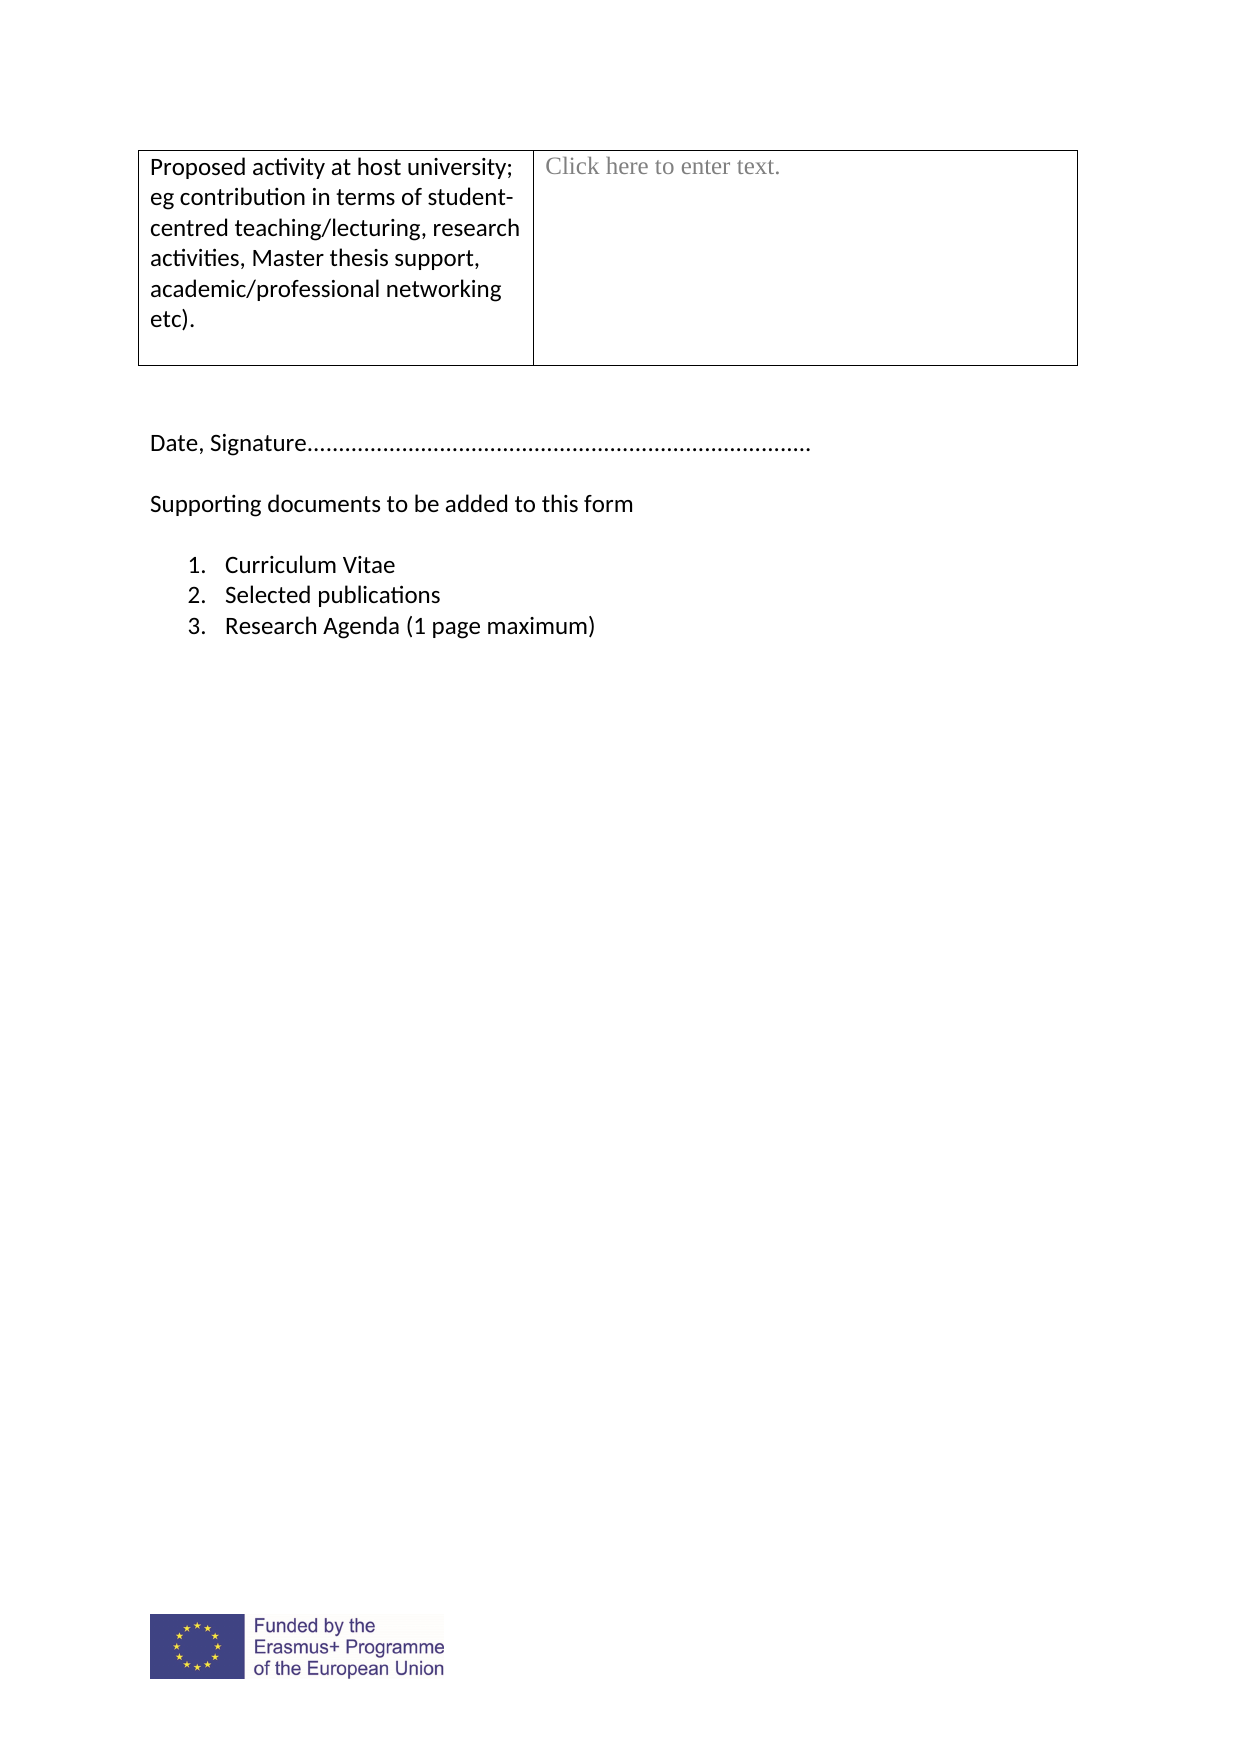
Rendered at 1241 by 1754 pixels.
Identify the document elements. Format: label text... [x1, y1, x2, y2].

picture [150, 1614, 444, 1679]
text Date, Signature................................................................................ [150, 427, 1090, 457]
table_cell Proposed activity at host university; eg contribution in terms of student-centred teaching/lecturing, research activities, Master thesis support, academic/professional networking etc). [139, 151, 533, 365]
list Curriculum Vitae [187, 549, 1090, 579]
text Supporting documents to be added to this form [150, 488, 1090, 518]
list Research Agenda (1 page maximum) [187, 610, 1090, 640]
table_cell [534, 151, 1077, 365]
list Selected publications [187, 579, 1090, 610]
